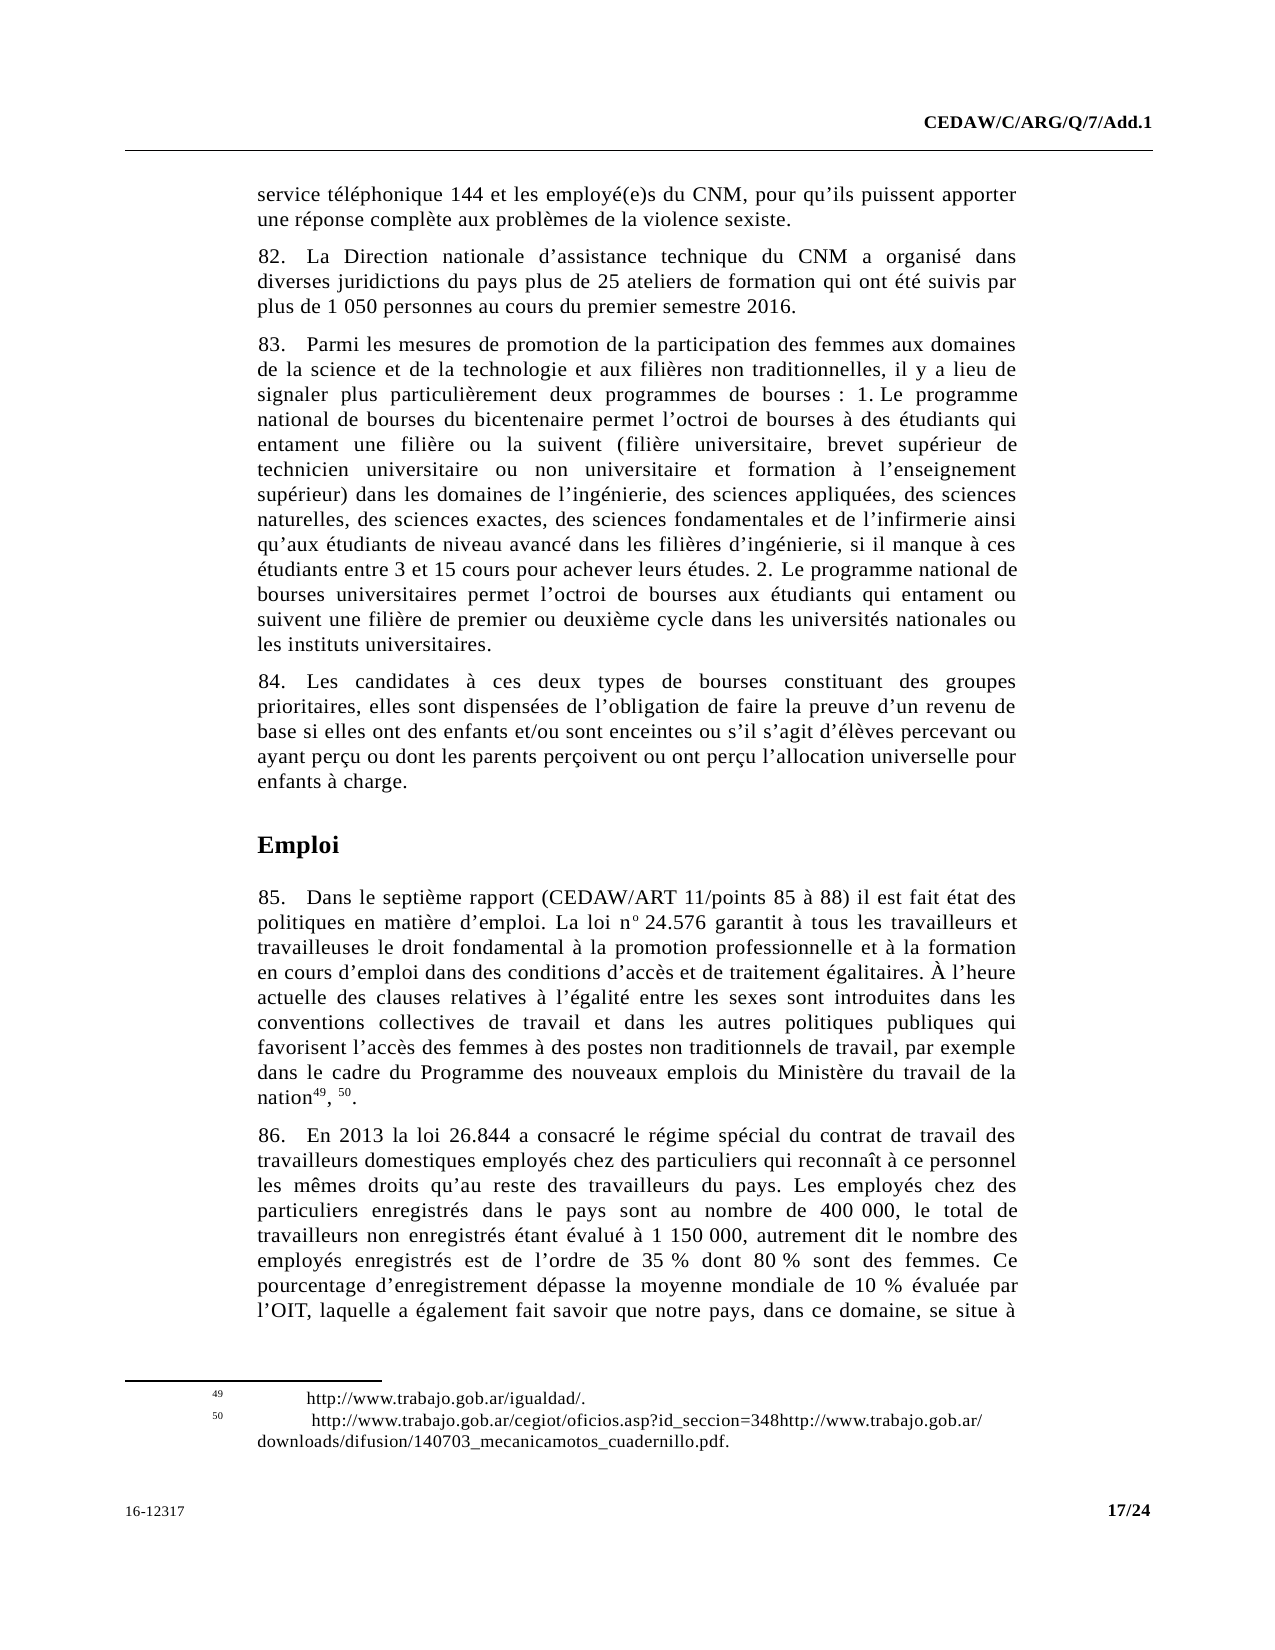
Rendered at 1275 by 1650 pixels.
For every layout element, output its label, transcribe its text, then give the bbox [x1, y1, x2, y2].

list Dans le septième rapport (CEDAW/ART 11/points 85 à 88) il est fait état des politiques en matière d’emploi. La loi no 24.576 garantit à tous les travailleurs et travailleuses le droit fondamental à la promotion professionnelle et à la formation en cours d’emploi dans des conditions d’accès et de traitement égalitaires. À l’heure actuelle des clauses relatives à l’égalité entre les sexes sont introduites dans les conventions collectives de travail et dans les autres politiques publiques qui favorisent l’accès des femmes à des postes non traditionnels de travail, par exemple dans le cadre du Programme des nouveaux emplois du Ministère du travail de la nation, . [257, 884, 1018, 1109]
text Emploi [125, 831, 1019, 859]
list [257, 1122, 1018, 1322]
list Les candidates à ces deux types de bourses constituant des groupes prioritaires, elles sont dispensées de l’obligation de faire la preuve d’un revenu de base si elles ont des enfants et/ou sont enceintes ou s’il s’agit d’élèves percevant ou ayant perçu ou dont les parents perçoivent ou ont perçu l’allocation universelle pour enfants à charge. [257, 669, 1018, 794]
list Parmi les mesures de promotion de la participation des femmes aux domaines de la science et de la technologie et aux filières non traditionnelles, il y a lieu de signaler plus particulièrement deux programmes de bourses : 1. Le programme national de bourses du bicentenaire permet l’octroi de bourses à des étudiants qui entament une filière ou la suivent (filière universitaire, brevet supérieur de technicien universitaire ou non universitaire et formation à l’enseignement supérieur) dans les domaines de l’ingénierie, des sciences appliquées, des sciences naturelles, des sciences exactes, des sciences fondamentales et de l’infirmerie ainsi qu’aux étudiants de niveau avancé dans les filières d’ingénierie, si il manque à ces étudiants entre 3 et 15 cours pour achever leurs études. 2. Le programme national de bourses universitaires permet l’octroi de bourses aux étudiants qui entament ou suivent une filière de premier ou deuxième cycle dans les universités nationales ou les instituts universitaires. [257, 331, 1018, 656]
list La Direction nationale d’assistance technique du CNM a organisé dans diverses juridictions du pays plus de 25 ateliers de formation qui ont été suivis par plus de 1 050 personnes au cours du premier semestre 2016. [257, 244, 1018, 319]
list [257, 181, 1018, 231]
